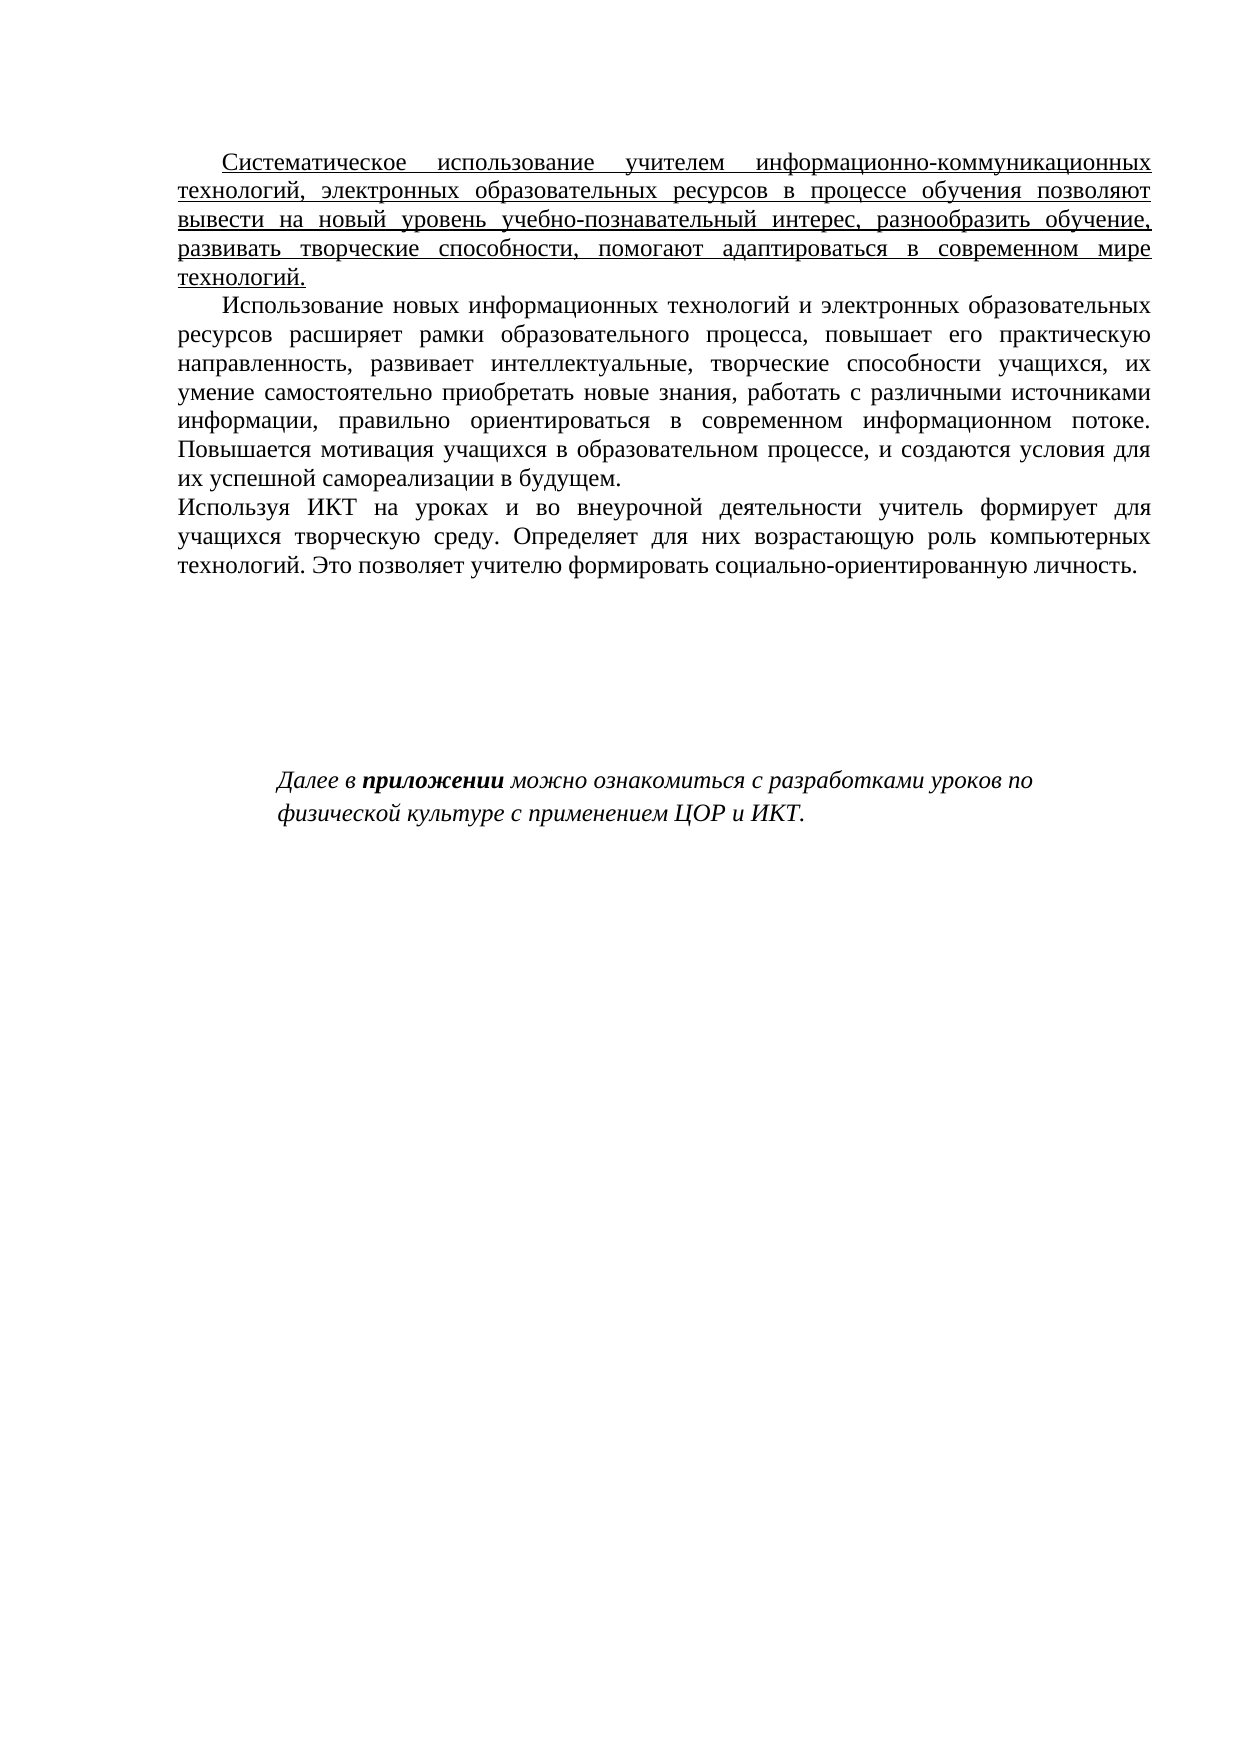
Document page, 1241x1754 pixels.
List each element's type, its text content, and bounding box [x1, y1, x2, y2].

text Систематическое использование учителем информационно-коммуникационных технологий, электронных образовательных ресурсов в процессе обучения позволяют вывести на новый уровень учебно-познавательный интерес, разнообразить обучение, развивать творческие способности, помогают адаптироваться в современном мире технологий. [177, 230, 1152, 258]
text Систематическое использование учителем информационно-коммуникационных технологий, электронных образовательных ресурсов в процессе обучения позволяют вывести на новый уровень учебно-познавательный интерес, разнообразить обучение, развивать творческие способности, помогают адаптироваться в современном мире технологий. [177, 147, 1152, 229]
text Используя ИКТ на уроках и во внеурочной деятельности учитель формирует для учащихся творческую среду. Определяет для них возрастающую роль компьютерных технологий. Это позволяет учителю формировать социально-ориентированную личность. [177, 492, 1152, 578]
text Использование новых информационных технологий и электронных образовательных ресурсов расширяет рамки образовательного процесса, повышает его практическую направленность, развивает интеллектуальные, творческие способности учащихся, их умение самостоятельно приобретать новые знания, работать с различными источниками информации, правильно ориентироваться в современном информационном потоке. Повышается мотивация учащихся в образовательном процессе, и создаются условия для их успешной самореализации в будущем. [177, 291, 1152, 492]
text Систематическое использование учителем информационно-коммуникационных технологий, электронных образовательных ресурсов в процессе обучения позволяют вывести на новый уровень учебно-познавательный интерес, разнообразить обучение, развивать творческие способности, помогают адаптироваться в современном мире технологий. [177, 259, 1152, 291]
list Далее в приложении можно ознакомиться с разработками уроков по физической культуре с применением ЦОР и ИКТ. [277, 765, 1152, 826]
